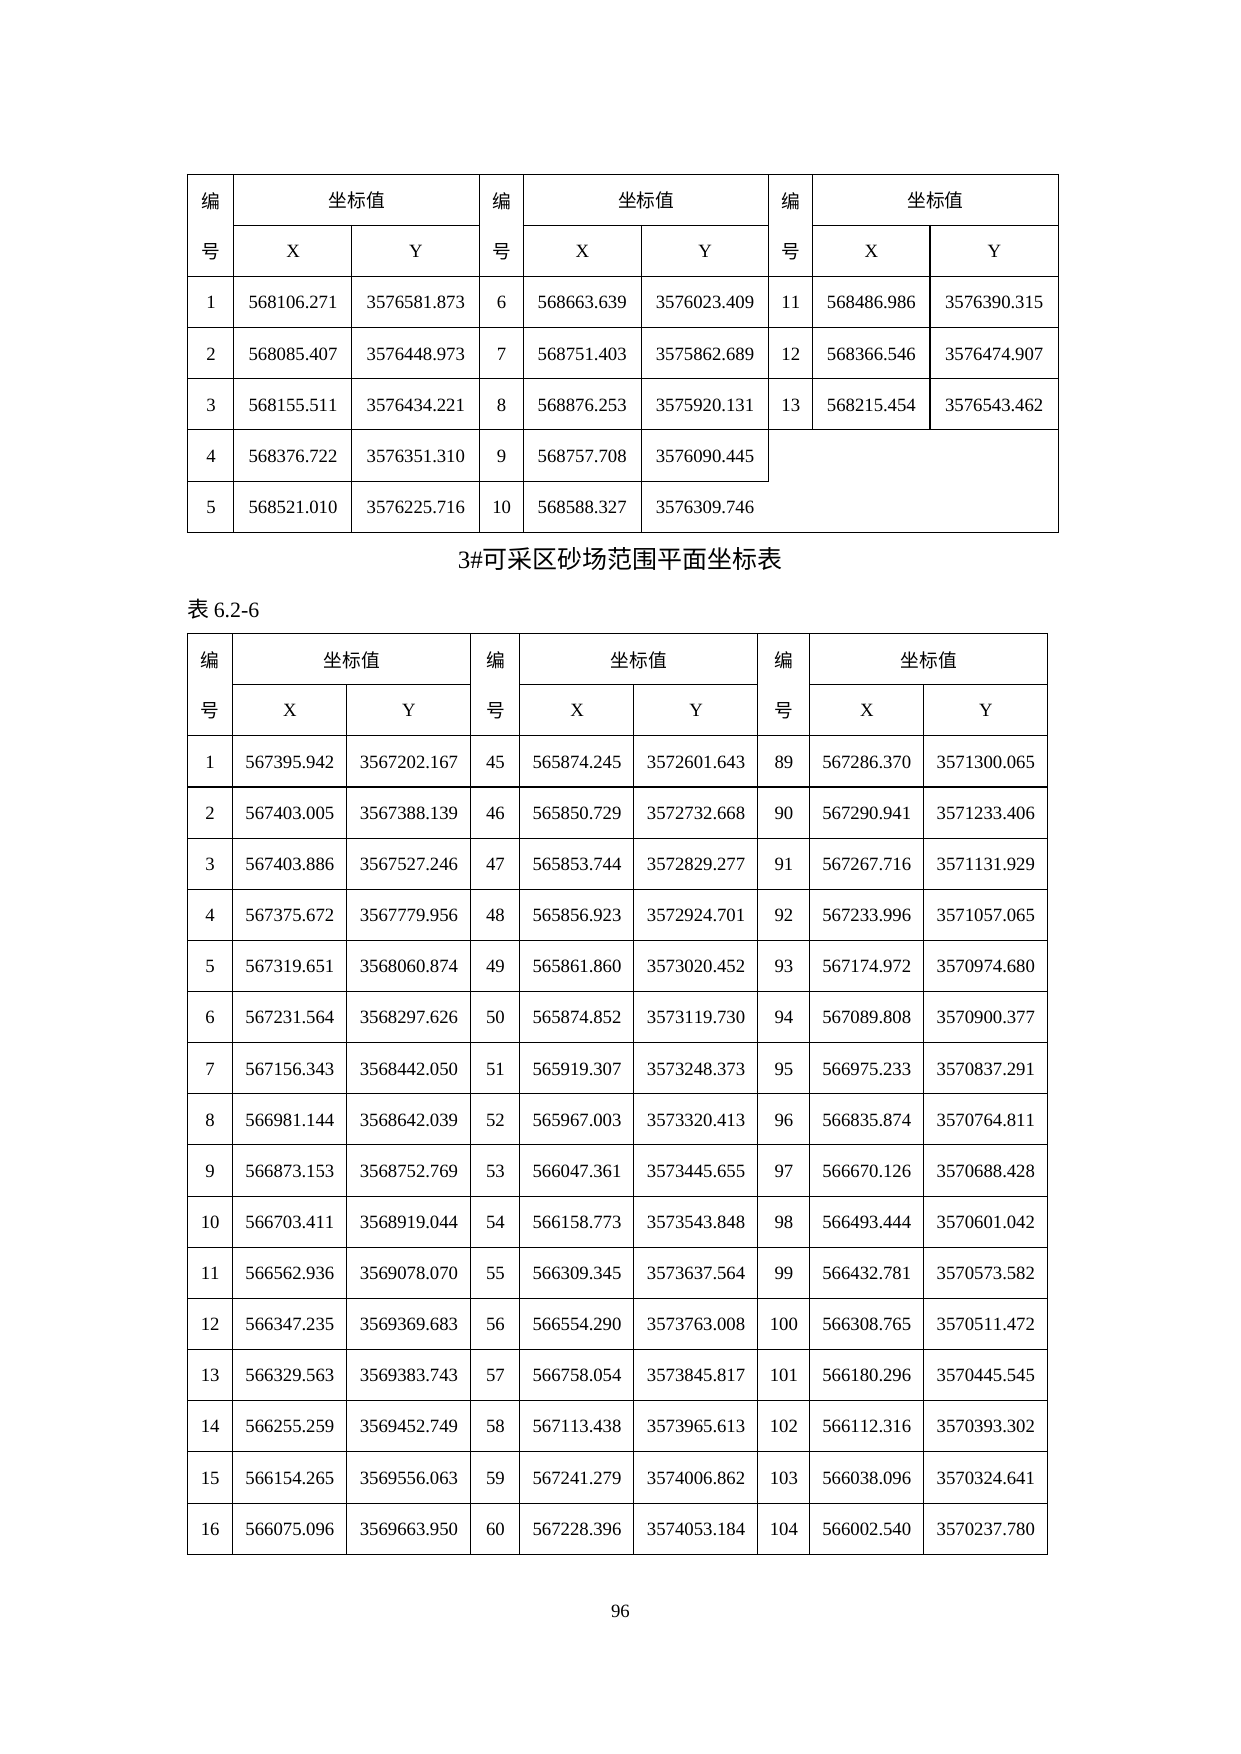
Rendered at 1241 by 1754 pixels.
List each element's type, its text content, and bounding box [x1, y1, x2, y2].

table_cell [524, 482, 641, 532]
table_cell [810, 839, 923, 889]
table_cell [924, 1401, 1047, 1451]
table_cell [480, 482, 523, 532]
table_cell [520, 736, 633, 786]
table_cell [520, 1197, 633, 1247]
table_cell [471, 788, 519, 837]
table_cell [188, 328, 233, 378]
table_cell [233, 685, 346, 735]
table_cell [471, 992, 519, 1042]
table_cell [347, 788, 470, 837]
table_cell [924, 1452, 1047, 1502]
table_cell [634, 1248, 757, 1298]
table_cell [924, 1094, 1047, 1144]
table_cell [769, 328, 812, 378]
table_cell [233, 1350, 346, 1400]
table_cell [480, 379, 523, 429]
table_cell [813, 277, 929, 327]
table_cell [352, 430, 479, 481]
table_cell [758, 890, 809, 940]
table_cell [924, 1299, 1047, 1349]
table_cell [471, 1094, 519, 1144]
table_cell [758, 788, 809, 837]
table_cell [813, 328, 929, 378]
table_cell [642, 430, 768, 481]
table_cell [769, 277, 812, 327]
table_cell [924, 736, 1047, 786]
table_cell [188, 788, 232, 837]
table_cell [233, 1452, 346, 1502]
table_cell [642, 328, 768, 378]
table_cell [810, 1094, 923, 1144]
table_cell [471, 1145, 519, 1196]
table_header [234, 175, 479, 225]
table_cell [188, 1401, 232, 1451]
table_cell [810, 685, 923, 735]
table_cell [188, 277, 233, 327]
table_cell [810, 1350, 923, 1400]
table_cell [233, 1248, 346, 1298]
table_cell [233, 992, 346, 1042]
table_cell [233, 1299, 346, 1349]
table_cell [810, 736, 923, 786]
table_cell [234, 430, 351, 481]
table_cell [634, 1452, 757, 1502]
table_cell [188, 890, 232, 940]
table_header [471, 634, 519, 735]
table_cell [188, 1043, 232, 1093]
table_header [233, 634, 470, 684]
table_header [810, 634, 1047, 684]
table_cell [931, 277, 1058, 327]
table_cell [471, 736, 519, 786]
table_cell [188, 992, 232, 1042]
text 3#可采区砂场范围平面坐标表 [187, 533, 1053, 583]
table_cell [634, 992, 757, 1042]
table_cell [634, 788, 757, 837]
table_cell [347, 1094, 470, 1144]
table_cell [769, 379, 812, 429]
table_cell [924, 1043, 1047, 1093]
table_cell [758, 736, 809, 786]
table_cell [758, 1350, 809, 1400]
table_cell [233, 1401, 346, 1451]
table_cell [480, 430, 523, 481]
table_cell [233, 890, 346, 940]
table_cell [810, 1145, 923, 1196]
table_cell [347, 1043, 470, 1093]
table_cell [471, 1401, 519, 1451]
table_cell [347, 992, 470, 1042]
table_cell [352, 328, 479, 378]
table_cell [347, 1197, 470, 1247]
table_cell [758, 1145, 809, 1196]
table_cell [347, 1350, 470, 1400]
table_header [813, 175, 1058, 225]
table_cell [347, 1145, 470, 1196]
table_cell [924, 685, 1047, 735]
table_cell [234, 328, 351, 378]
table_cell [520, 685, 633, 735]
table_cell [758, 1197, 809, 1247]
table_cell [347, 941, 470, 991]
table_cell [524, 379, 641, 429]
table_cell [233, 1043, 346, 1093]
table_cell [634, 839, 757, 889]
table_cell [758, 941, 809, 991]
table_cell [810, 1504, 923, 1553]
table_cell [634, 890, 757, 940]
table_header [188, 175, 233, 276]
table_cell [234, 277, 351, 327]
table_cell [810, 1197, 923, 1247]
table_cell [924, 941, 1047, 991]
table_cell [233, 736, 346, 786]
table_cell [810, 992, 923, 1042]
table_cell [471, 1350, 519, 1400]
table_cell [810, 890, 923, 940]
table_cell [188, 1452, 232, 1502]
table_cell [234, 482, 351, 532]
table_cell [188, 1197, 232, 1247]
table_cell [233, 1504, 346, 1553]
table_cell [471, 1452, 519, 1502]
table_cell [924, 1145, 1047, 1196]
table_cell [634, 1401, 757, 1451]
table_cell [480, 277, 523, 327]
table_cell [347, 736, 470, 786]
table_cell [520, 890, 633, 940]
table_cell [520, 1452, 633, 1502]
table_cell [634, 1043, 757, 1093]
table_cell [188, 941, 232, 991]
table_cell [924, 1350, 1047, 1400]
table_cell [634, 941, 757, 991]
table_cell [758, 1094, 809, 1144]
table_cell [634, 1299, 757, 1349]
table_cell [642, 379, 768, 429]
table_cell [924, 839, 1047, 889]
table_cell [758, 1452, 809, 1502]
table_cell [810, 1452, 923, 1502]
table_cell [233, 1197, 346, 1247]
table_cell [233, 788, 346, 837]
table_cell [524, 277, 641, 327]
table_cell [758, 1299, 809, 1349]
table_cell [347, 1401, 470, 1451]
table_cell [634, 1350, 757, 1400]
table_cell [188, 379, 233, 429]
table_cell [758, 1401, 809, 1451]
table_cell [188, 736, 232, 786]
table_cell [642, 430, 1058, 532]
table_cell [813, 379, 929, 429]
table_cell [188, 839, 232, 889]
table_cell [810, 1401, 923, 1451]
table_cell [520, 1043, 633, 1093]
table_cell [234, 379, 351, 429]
text 表6.2-6 [187, 583, 1053, 633]
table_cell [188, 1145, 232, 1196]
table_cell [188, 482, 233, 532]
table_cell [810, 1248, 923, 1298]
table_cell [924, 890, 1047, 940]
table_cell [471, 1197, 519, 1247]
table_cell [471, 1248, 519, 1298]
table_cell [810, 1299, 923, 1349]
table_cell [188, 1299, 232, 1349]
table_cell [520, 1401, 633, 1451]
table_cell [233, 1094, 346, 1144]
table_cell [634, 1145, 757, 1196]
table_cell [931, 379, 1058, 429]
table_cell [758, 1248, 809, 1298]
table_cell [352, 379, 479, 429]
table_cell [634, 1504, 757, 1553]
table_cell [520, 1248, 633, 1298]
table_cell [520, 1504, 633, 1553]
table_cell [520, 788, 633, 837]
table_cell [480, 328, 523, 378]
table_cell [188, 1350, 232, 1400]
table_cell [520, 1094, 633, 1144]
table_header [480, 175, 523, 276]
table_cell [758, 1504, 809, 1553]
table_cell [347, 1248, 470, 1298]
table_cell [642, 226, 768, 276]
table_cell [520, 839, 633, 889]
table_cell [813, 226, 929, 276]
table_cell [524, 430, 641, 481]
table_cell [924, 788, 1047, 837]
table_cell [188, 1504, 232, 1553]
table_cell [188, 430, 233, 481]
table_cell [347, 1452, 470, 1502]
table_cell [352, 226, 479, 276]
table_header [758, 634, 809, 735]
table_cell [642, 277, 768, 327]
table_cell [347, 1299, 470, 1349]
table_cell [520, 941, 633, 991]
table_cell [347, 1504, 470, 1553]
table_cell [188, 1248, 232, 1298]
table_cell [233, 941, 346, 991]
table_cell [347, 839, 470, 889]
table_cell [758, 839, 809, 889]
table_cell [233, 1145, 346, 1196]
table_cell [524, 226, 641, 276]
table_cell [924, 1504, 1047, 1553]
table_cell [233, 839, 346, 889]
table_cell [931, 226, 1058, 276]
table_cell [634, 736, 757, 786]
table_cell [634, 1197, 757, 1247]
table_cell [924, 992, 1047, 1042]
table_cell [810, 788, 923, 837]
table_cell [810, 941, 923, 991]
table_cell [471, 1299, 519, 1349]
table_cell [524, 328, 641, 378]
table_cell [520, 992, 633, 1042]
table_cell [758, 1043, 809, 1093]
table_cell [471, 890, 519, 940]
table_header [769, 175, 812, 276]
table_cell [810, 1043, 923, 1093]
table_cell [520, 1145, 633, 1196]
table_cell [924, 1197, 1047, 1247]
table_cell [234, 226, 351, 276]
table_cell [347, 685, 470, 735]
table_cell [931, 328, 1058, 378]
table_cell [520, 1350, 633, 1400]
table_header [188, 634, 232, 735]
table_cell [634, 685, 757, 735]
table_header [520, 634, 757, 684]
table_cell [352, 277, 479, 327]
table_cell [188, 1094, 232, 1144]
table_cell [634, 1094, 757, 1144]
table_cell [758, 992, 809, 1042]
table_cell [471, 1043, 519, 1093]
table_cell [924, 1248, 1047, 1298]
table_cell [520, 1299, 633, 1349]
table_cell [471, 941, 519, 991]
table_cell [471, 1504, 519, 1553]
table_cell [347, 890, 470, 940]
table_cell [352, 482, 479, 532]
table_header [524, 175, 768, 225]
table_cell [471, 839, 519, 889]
